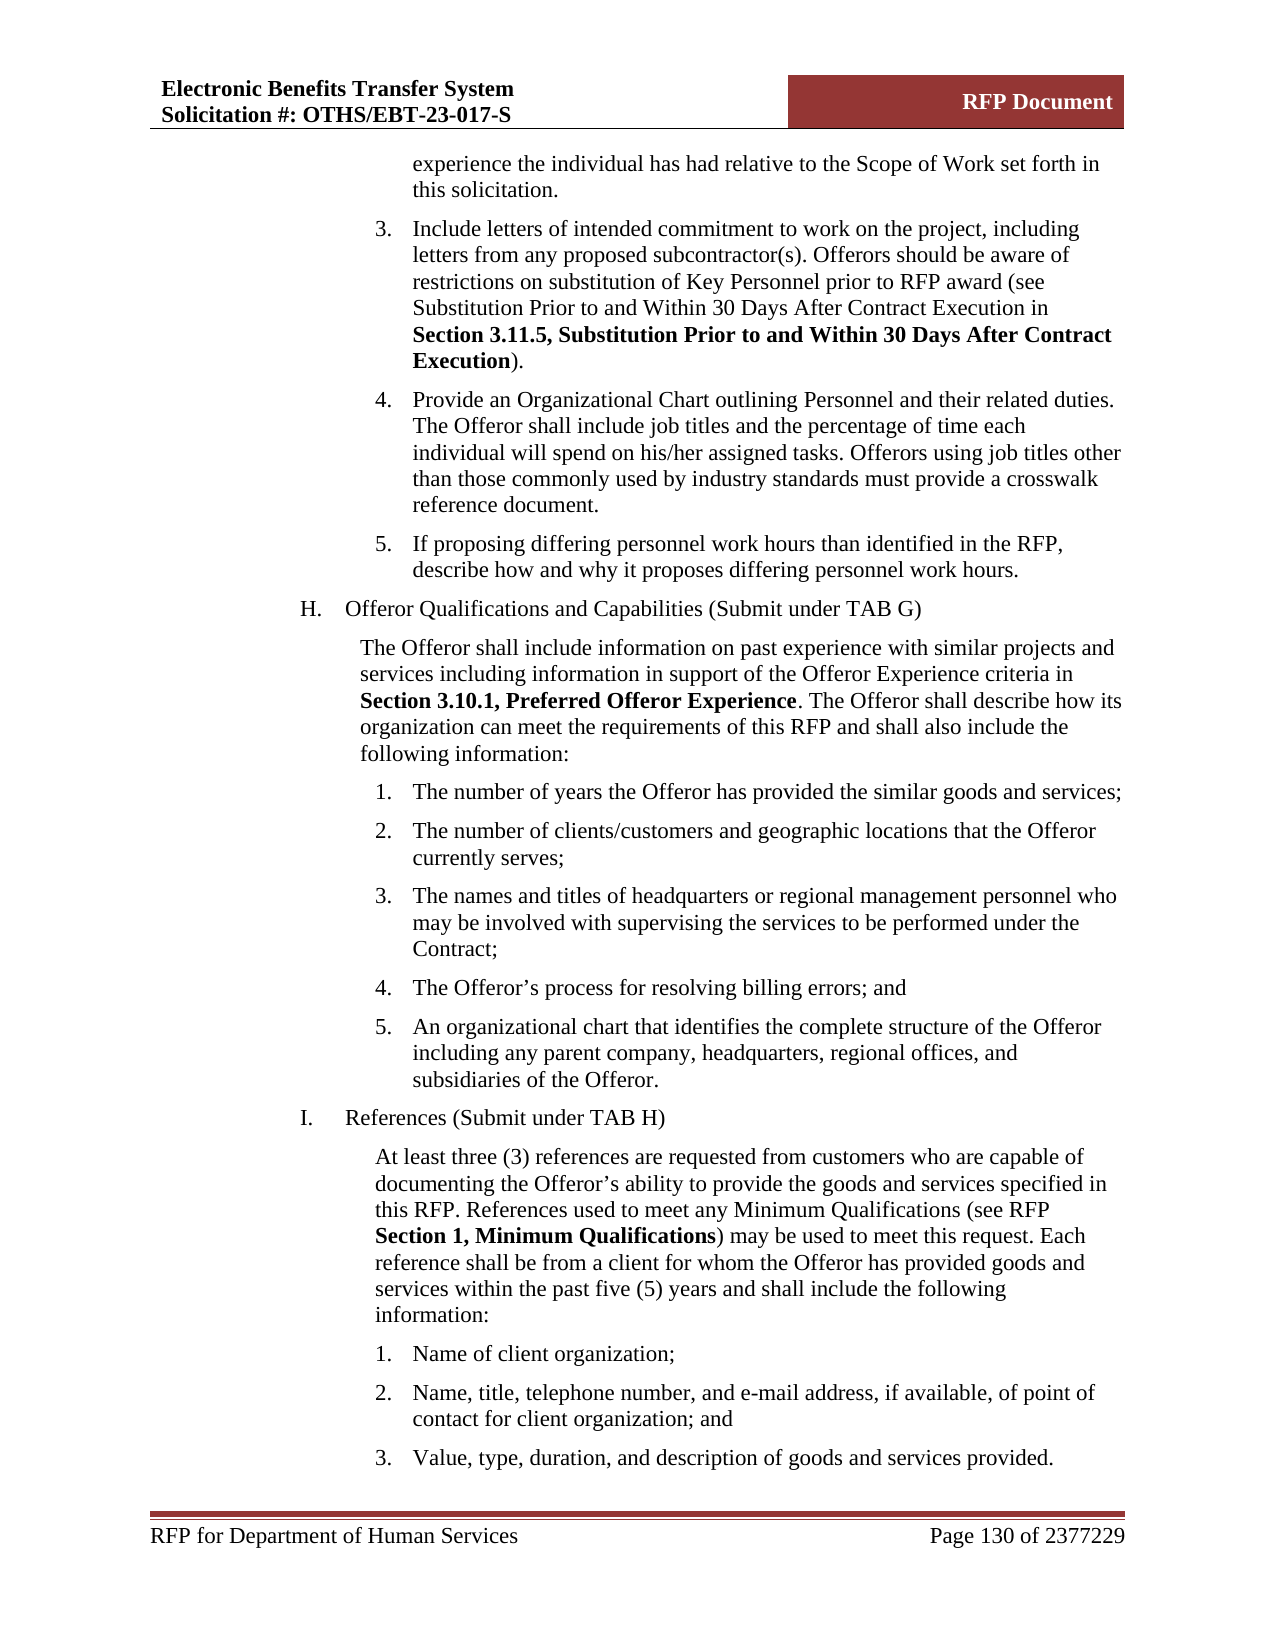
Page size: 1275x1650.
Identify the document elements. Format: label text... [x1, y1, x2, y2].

list An organizational chart that identifies the complete structure of the Offeror including any parent company, headquarters, regional offices, and subsidiaries of the Offeror. [375, 1013, 1125, 1092]
list References (Submit under TAB H) [300, 1104, 1125, 1131]
list Name of client organization; [375, 1340, 1125, 1367]
list If proposing differing personnel work hours than identified in the RFP, describe how and why it proposes differing personnel work hours. [375, 530, 1125, 583]
list Name, title, telephone number, and e-mail address, if available, of point of contact for client organization; and [375, 1379, 1125, 1432]
text At least three (3) references are requested from customers who are capable of documenting the Offeror’s ability to provide the goods and services specified in this RFP. References used to meet any Minimum Qualifications (see RFP Section 1, Minimum Qualifications) may be used to meet this request. Each reference shall be from a client for whom the Offeror has provided goods and services within the past five (5) years and shall include the following information: [375, 1143, 1125, 1328]
list The Offeror’s process for resolving billing errors; and [375, 974, 1125, 1000]
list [375, 150, 1125, 203]
list Offeror Qualifications and Capabilities (Submit under TAB G) [300, 595, 1125, 622]
list The number of years the Offeror has provided the similar goods and services; [375, 778, 1125, 805]
text The Offeror shall include information on past experience with similar projects and services including information in support of the Offeror Experience criteria in Section 3.10.1, Preferred Offeror Experience. The Offeror shall describe how its organization can meet the requirements of this RFP and shall also include the following information: [360, 634, 1125, 766]
list The names and titles of headquarters or regional management personnel who may be involved with supervising the services to be performed under the Contract; [375, 882, 1125, 962]
list Value, type, duration, and description of goods and services provided. [375, 1444, 1125, 1471]
list The number of clients/customers and geographic locations that the Offeror currently serves; [375, 817, 1125, 870]
list Include letters of intended commitment to work on the project, including letters from any proposed subcontractor(s). Offerors should be aware of restrictions on substitution of Key Personnel prior to RFP award (see Substitution Prior to and Within 30 Days After Contract Execution in Section 3.11.5, Substitution Prior to and Within 30 Days After Contract Execution). [375, 215, 1125, 373]
list Provide an Organizational Chart outlining Personnel and their related duties. The Offeror shall include job titles and the percentage of time each individual will spend on his/her assigned tasks. Offerors using job titles other than those commonly used by industry standards must provide a crosswalk reference document. [375, 386, 1125, 518]
